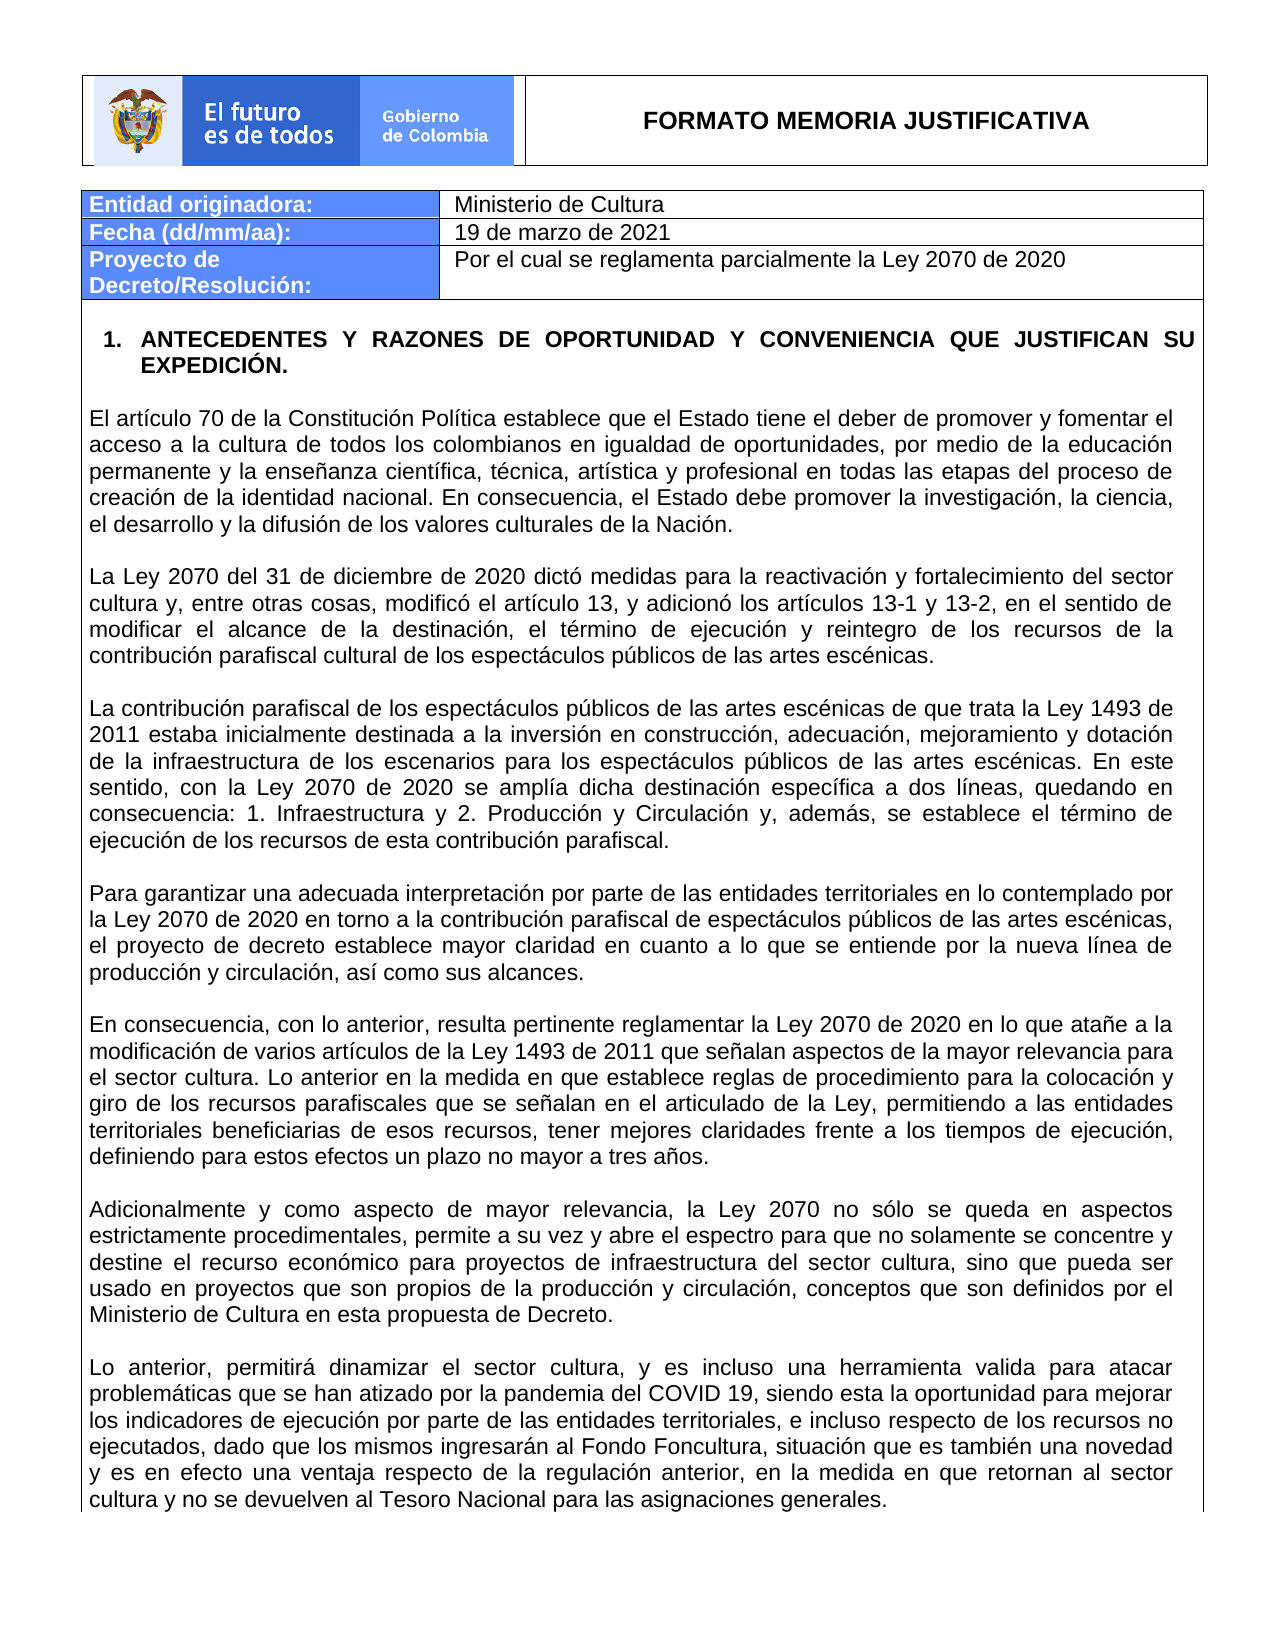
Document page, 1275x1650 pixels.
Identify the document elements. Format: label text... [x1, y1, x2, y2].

table_cell Fecha (dd/mm/aa): [82, 219, 439, 245]
table_header Entidad originadora: [82, 191, 439, 217]
table_cell Por el cual se reglamenta parcialmente la Ley 2070 de 2020 [440, 246, 1203, 299]
table_header Ministerio de Cultura [440, 191, 1203, 217]
table_cell 19 de marzo de 2021 [440, 219, 1203, 245]
picture [93, 76, 514, 166]
table_cell Proyecto de Decreto/Resolución: [82, 246, 439, 299]
